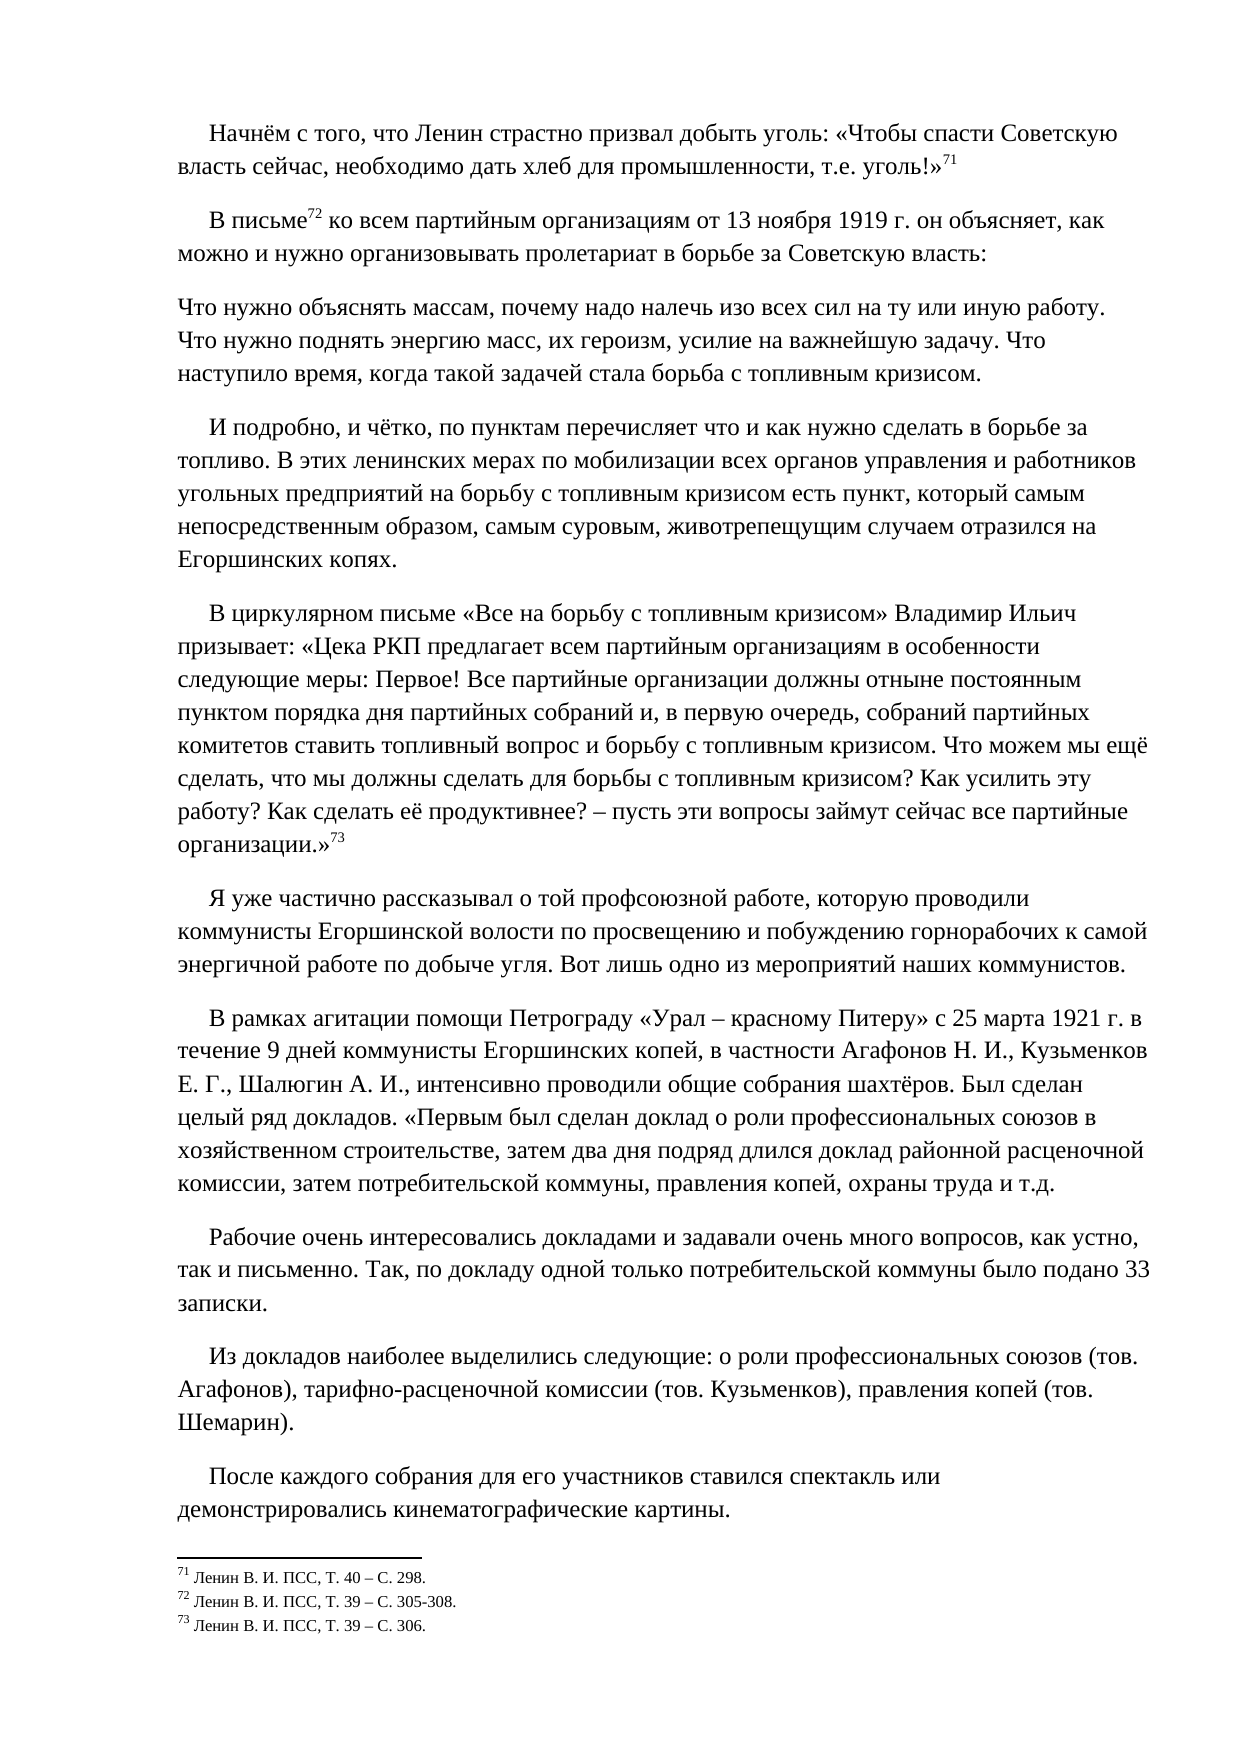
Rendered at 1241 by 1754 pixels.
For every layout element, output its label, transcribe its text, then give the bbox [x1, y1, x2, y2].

text Я уже частично рассказывал о той профсоюзной работе, которую проводили коммунисты Егоршинской волости по просвещению и побуждению горнорабочих к самой энергичной работе по добыче угля. Вот лишь одно из мероприятий наших коммунистов. [177, 883, 1152, 977]
text Рабочие очень интересовались докладами и задавали очень много вопросов, как устно, так и письменно. Так, по докладу одной только потребительской коммуны было подано 33 записки. [177, 1222, 1152, 1316]
text Что нужно объяснять массам, почему надо налечь изо всех сил на ту или иную работу. Что нужно поднять энергию масс, их героизм, усилие на важнейшую задачу. Что наступило время, когда такой задачей стала борьба с топливным кризисом. [177, 292, 1152, 387]
text Из докладов наиболее выделились следующие: о роли профессиональных союзов (тов. Агафонов), тарифно-расценочной комиссии (тов. Кузьменков), правления копей (тов. Шемарин). [177, 1341, 1152, 1436]
text В циркулярном письме «Все на борьбу с топливным кризисом» Владимир Ильич призывает: «Цека РКП предлагает всем партийным организациям в особенности следующие меры: Первое! Все партийные организации должны отныне постоянным пунктом порядка дня партийных собраний и, в первую очередь, собраний партийных комитетов ставить топливный вопрос и борьбу с топливным кризисом. Что можем мы ещё сделать, что мы должны сделать для борьбы с топливным кризисом? Как усилить эту работу? Как сделать её продуктивнее? – пусть эти вопросы займут сейчас все партийные организации.» [177, 598, 1152, 858]
text И подробно, и чётко, по пунктам перечисляет что и как нужно сделать в борьбе за топливо. В этих ленинских мерах по мобилизации всех органов управления и работников угольных предприятий на борьбу с топливным кризисом есть пункт, который самым непосредственным образом, самым суровым, животрепещущим случаем отразился на Егоршинских копях. [177, 412, 1152, 573]
text В рамках агитации помощи Петрограду «Урал – красному Питеру» с 25 марта 1921 г. в течение 9 дней коммунисты Егоршинских копей, в частности Агафонов Н. И., Кузьменков Е. Г., Шалюгин А. И., интенсивно проводили общие собрания шахтёров. Был сделан целый ряд докладов. «Первым был сделан доклад о роли профессиональных союзов в хозяйственном строительстве, затем два дня подряд длился доклад районной расценочной комиссии, затем потребительской коммуны, правления копей, охраны труда и т.д. [177, 1003, 1152, 1196]
text После каждого собрания для его участников ставился спектакль или демонстрировались кинематографические картины. [177, 1461, 1152, 1523]
text Начнём с того, что Ленин страстно призвал добыть уголь: «Чтобы спасти Советскую власть сейчас, необходимо дать хлеб для промышленности, т.е. уголь!» [177, 118, 1152, 180]
text В письме ко всем партийным организациям от 13 ноября 1919 г. он объясняет, как можно и нужно организовывать пролетариат в борьбе за Советскую власть: [177, 205, 1152, 267]
